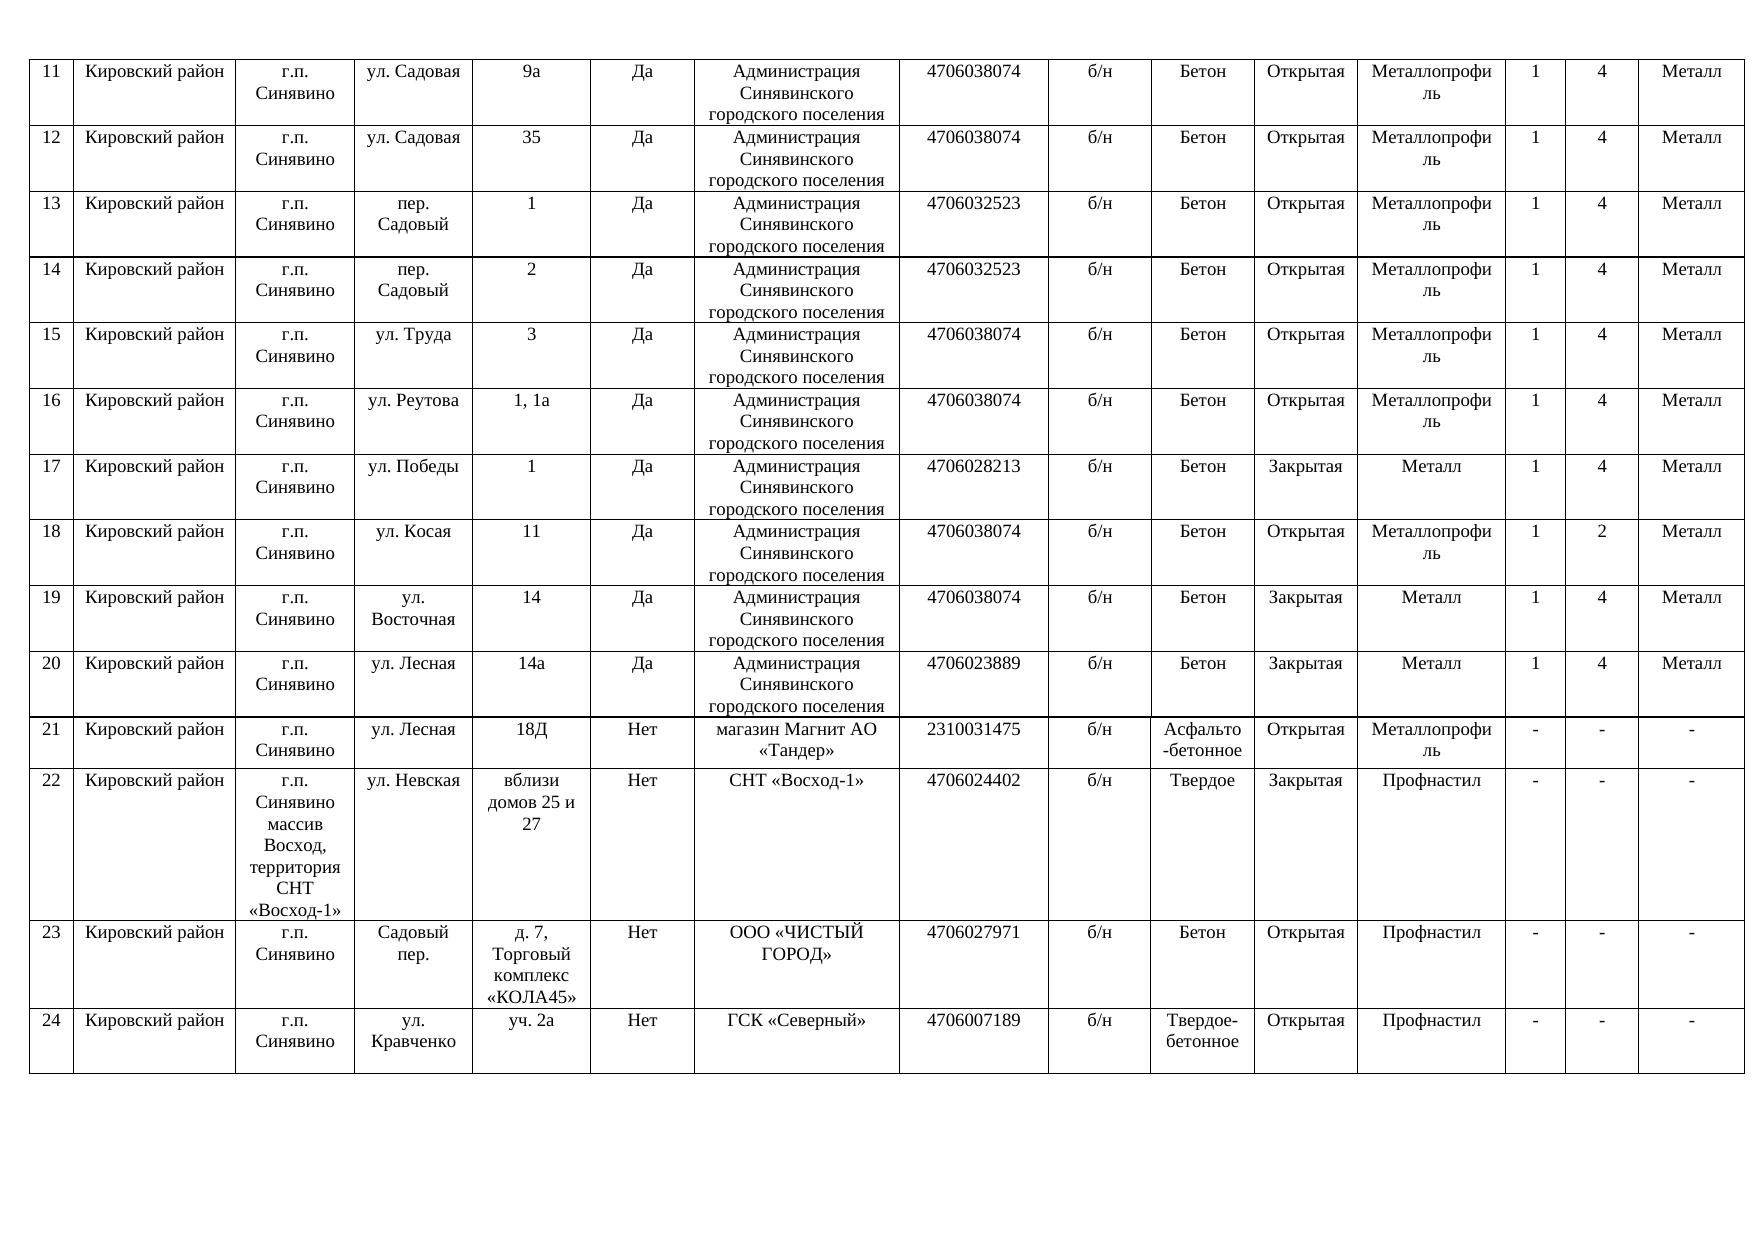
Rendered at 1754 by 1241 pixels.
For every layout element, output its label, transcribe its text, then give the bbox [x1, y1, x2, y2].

table_cell Администрация Синявинского городского поселения [695, 389, 899, 453]
table_cell ул. Восточная [355, 586, 472, 651]
table_cell вблизи домов 25 и 27 [473, 769, 590, 920]
table_cell Открытая [1255, 126, 1357, 191]
table_cell б/н [1049, 192, 1151, 256]
table_cell Кировский район [74, 1009, 235, 1073]
table_cell Нет [591, 769, 694, 920]
table_cell магазин Магнит АО «Тандер» [695, 718, 899, 768]
table_cell Бетон [1152, 60, 1254, 125]
table_cell Кировский район [74, 520, 235, 585]
table_cell Бетон [1152, 455, 1254, 519]
table_cell Да [591, 60, 694, 125]
table_cell пер. Садовый [355, 258, 472, 322]
table_cell г.п. Синявино [236, 520, 354, 585]
table_cell Металл [1358, 455, 1505, 519]
table_cell 1 [1506, 455, 1565, 519]
table_cell г.п. Синявино [236, 921, 354, 1007]
table_cell Администрация Синявинского городского поселения [695, 586, 899, 651]
table_cell г.п. Синявино [236, 1009, 354, 1073]
table_cell б/н [1049, 1009, 1150, 1073]
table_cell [695, 126, 899, 191]
table_cell 4 [1566, 652, 1638, 716]
table_cell Да [591, 323, 694, 388]
table_cell 1 [1506, 323, 1565, 388]
table_cell Да [591, 586, 694, 651]
table_cell 1, 1а [473, 389, 590, 453]
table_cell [695, 60, 899, 125]
table_cell Кировский район [74, 323, 235, 388]
table_cell пер. Садовый [355, 192, 472, 256]
table_cell 15 [30, 323, 73, 388]
table_cell Профнастил [1358, 769, 1505, 920]
table_cell Металл [1639, 60, 1744, 125]
table_cell Открытая [1255, 389, 1357, 453]
table_cell 4 [1566, 258, 1638, 322]
table_cell - [1639, 1009, 1744, 1073]
table_cell 1 [473, 455, 590, 519]
table_cell Металлопрофиль [1358, 520, 1505, 585]
table_cell Металл [1639, 323, 1744, 388]
table_cell б/н [1049, 455, 1151, 519]
table_cell г.п. Синявино [236, 586, 354, 651]
table_cell г.п. Синявино [236, 389, 354, 453]
table_cell 1 [1506, 520, 1565, 585]
table_cell 4706024402 [900, 769, 1048, 920]
table_cell Бетон [1152, 126, 1254, 191]
table_cell Да [591, 652, 694, 716]
table_cell Да [591, 520, 694, 585]
table_cell 13 [30, 192, 73, 256]
table_cell Твердое-бетонное [1151, 1009, 1254, 1073]
table_cell 3 [473, 323, 590, 388]
table_cell б/н [1049, 586, 1151, 651]
table_cell б/н [1049, 389, 1151, 453]
table_cell Администрация Синявинского городского поселения [695, 520, 899, 585]
table_cell Металл [1639, 455, 1744, 519]
table_cell Да [591, 258, 694, 322]
table_cell Твердое [1151, 769, 1254, 920]
table_cell г.п. Синявино [236, 323, 354, 388]
table_cell Асфальто-бетонное [1151, 718, 1254, 768]
table_cell 4706028213 [900, 455, 1048, 519]
table_cell 4 [1566, 389, 1638, 453]
table_cell Да [591, 192, 694, 256]
table_cell ул. Лесная [355, 718, 472, 768]
table_cell 4 [1566, 126, 1638, 191]
table_cell 1 [1506, 258, 1565, 322]
table_cell 17 [30, 455, 73, 519]
table_cell Металлопрофиль [1358, 192, 1505, 256]
table_cell 4 [1566, 323, 1638, 388]
table_cell Бетон [1152, 520, 1254, 585]
table_cell Кировский район [74, 389, 235, 453]
table_cell 21 [30, 718, 73, 768]
table_cell Садовый пер. [355, 921, 472, 1007]
table_cell 14 [473, 586, 590, 651]
table_cell 4706038074 [900, 389, 1048, 453]
table_cell г.п. Синявино [236, 652, 354, 716]
table_cell 4706038074 [900, 126, 1048, 191]
table_cell г.п. Синявино [236, 192, 354, 256]
table_cell Кировский район [74, 455, 235, 519]
table_cell Металл [1639, 389, 1744, 453]
table_cell Кировский район [74, 60, 235, 125]
table_cell 4 [1566, 60, 1638, 125]
table_cell 1 [1506, 652, 1565, 716]
table_cell г.п. Синявино [236, 258, 354, 322]
table_cell 18 [30, 520, 73, 585]
table_cell Закрытая [1255, 652, 1357, 716]
table_cell Металлопрофиль [1358, 126, 1505, 191]
table_cell б/н [1049, 323, 1151, 388]
table_cell Кировский район [74, 769, 235, 920]
table_cell г.п. Синявино массив Восход, территория СНТ «Восход-1» [236, 769, 354, 920]
table_cell б/н [1049, 126, 1151, 191]
table_cell 12 [30, 126, 73, 191]
table_cell г.п. Синявино [236, 718, 354, 768]
table_cell Закрытая [1255, 586, 1357, 651]
table_cell Кировский район [74, 192, 235, 256]
table_cell Бетон [1152, 586, 1254, 651]
table_cell 1 [473, 192, 590, 256]
table_cell - [1506, 921, 1565, 1007]
table_cell СНТ «Восход-1» [695, 769, 899, 920]
table_cell ул. Лесная [355, 652, 472, 716]
table_cell Металл [1639, 192, 1744, 256]
table_cell Открытая [1255, 258, 1357, 322]
table_cell Открытая [1255, 192, 1357, 256]
table_cell Администрация Синявинского городского поселения [695, 652, 899, 716]
table_cell б/н [1049, 60, 1151, 125]
table_cell 20 [30, 652, 73, 716]
table_cell Металл [1639, 258, 1744, 322]
table_cell г.п. Синявино [236, 60, 354, 125]
table_cell 16 [30, 389, 73, 453]
table_cell ООО «ЧИСТЫЙ ГОРОД» [695, 921, 899, 1007]
table_cell Металлопрофиль [1358, 60, 1505, 125]
table_cell Нет [591, 921, 694, 1007]
table_cell Открытая [1255, 60, 1357, 125]
table_cell Администрация Синявинского городского поселения [695, 192, 899, 256]
table_cell - [1506, 769, 1565, 920]
table_cell Кировский район [74, 921, 235, 1007]
table_cell б/н [1049, 520, 1151, 585]
table_cell 11 [30, 60, 73, 125]
table_cell Бетон [1152, 323, 1254, 388]
table_cell - [1566, 1009, 1638, 1073]
table_cell Кировский район [74, 126, 235, 191]
table_cell 9а [473, 60, 590, 125]
table_cell Да [591, 126, 694, 191]
table_cell Металлопрофиль [1358, 718, 1505, 768]
table_cell Кировский район [74, 718, 235, 768]
table_cell - [1566, 769, 1638, 920]
table_cell - [1506, 1009, 1565, 1073]
table_cell б/н [1049, 258, 1151, 322]
table_cell Металл [1358, 652, 1505, 716]
table_cell Администрация Синявинского городского поселения [695, 258, 899, 322]
table_cell 4706027971 [900, 921, 1048, 1007]
table_cell Открытая [1255, 520, 1357, 585]
table_cell 4706023889 [900, 652, 1048, 716]
table_cell Металл [1639, 652, 1744, 716]
table_cell Металл [1639, 586, 1744, 651]
table_cell Нет [591, 1009, 694, 1073]
table_cell - [1639, 769, 1744, 920]
table_cell 1 [1506, 389, 1565, 453]
table_cell - [1506, 718, 1565, 768]
table_cell Металлопрофиль [1358, 323, 1505, 388]
table_cell - [1639, 921, 1744, 1007]
table_cell Профнастил [1358, 921, 1505, 1007]
table_cell 2310031475 [900, 718, 1048, 768]
table_cell 1 [1506, 586, 1565, 651]
table_cell 14а [473, 652, 590, 716]
table_cell 11 [473, 520, 590, 585]
table_cell 1 [1506, 60, 1565, 125]
table_cell ул. Реутова [355, 389, 472, 453]
table_cell б/н [1049, 652, 1151, 716]
table_cell 14 [30, 258, 73, 322]
table_cell 4706038074 [900, 323, 1048, 388]
table_cell 24 [30, 1009, 73, 1073]
table_cell 2 [473, 258, 590, 322]
table_cell Открытая [1255, 323, 1357, 388]
table_cell Бетон [1152, 258, 1254, 322]
table_cell ул. Невская [355, 769, 472, 920]
table_cell Закрытая [1255, 455, 1357, 519]
table_cell 4706032523 [900, 258, 1048, 322]
table_cell 4706007189 [900, 1009, 1048, 1073]
table_cell Металл [1639, 126, 1744, 191]
table_cell Профнастил [1358, 1009, 1505, 1073]
table_cell 4 [1566, 586, 1638, 651]
table_cell 4706032523 [900, 192, 1048, 256]
table_cell 4 [1566, 192, 1638, 256]
table_cell Открытая [1255, 718, 1357, 768]
table_cell ул. Труда [355, 323, 472, 388]
table_cell Да [591, 455, 694, 519]
table_cell Кировский район [74, 586, 235, 651]
table_cell г.п. Синявино [236, 126, 354, 191]
table_cell г.п. Синявино [236, 455, 354, 519]
table_cell 1 [1506, 126, 1565, 191]
table_cell 22 [30, 769, 73, 920]
table_cell Нет [591, 718, 694, 768]
table_cell Кировский район [74, 652, 235, 716]
table_cell - [1566, 718, 1638, 768]
table_cell Открытая [1255, 1009, 1357, 1073]
table_cell уч. 2а [473, 1009, 590, 1073]
table_cell Да [591, 389, 694, 453]
table_cell 4706038074 [900, 60, 1048, 125]
table_cell - [1566, 921, 1638, 1007]
table_cell Бетон [1152, 192, 1254, 256]
table_cell б/н [1049, 769, 1150, 920]
table_cell Бетон [1151, 921, 1254, 1007]
table_cell ул. Косая [355, 520, 472, 585]
table_cell 18Д [473, 718, 590, 768]
table_cell Металлопрофиль [1358, 258, 1505, 322]
table_cell Администрация Синявинского городского поселения [695, 455, 899, 519]
table_cell Открытая [1255, 921, 1357, 1007]
table_cell ул. Садовая [355, 126, 472, 191]
table_cell 4706038074 [900, 586, 1048, 651]
table_cell Администрация Синявинского городского поселения [695, 323, 899, 388]
table_cell 1 [1506, 192, 1565, 256]
table_cell б/н [1049, 921, 1150, 1007]
table_cell б/н [1049, 718, 1150, 768]
table_cell Металл [1358, 586, 1505, 651]
table_cell Металл [1639, 520, 1744, 585]
table_cell ул. Кравченко [355, 1009, 472, 1073]
table_cell Бетон [1152, 652, 1254, 716]
table_cell д. 7, Торговый комплекс «КОЛА45» [473, 921, 590, 1007]
table_cell 19 [30, 586, 73, 651]
table_cell Кировский район [74, 258, 235, 322]
table_cell 35 [473, 126, 590, 191]
table_cell 2 [1566, 520, 1638, 585]
table_cell ГСК «Северный» [695, 1009, 899, 1073]
table_cell - [1639, 718, 1744, 768]
table_cell 4 [1566, 455, 1638, 519]
table_cell Бетон [1152, 389, 1254, 453]
table_cell ул. Победы [355, 455, 472, 519]
table_cell ул. Садовая [355, 60, 472, 125]
table_cell 23 [30, 921, 73, 1007]
table_cell 4706038074 [900, 520, 1048, 585]
table_cell Закрытая [1255, 769, 1357, 920]
table_cell Металлопрофиль [1358, 389, 1505, 453]
